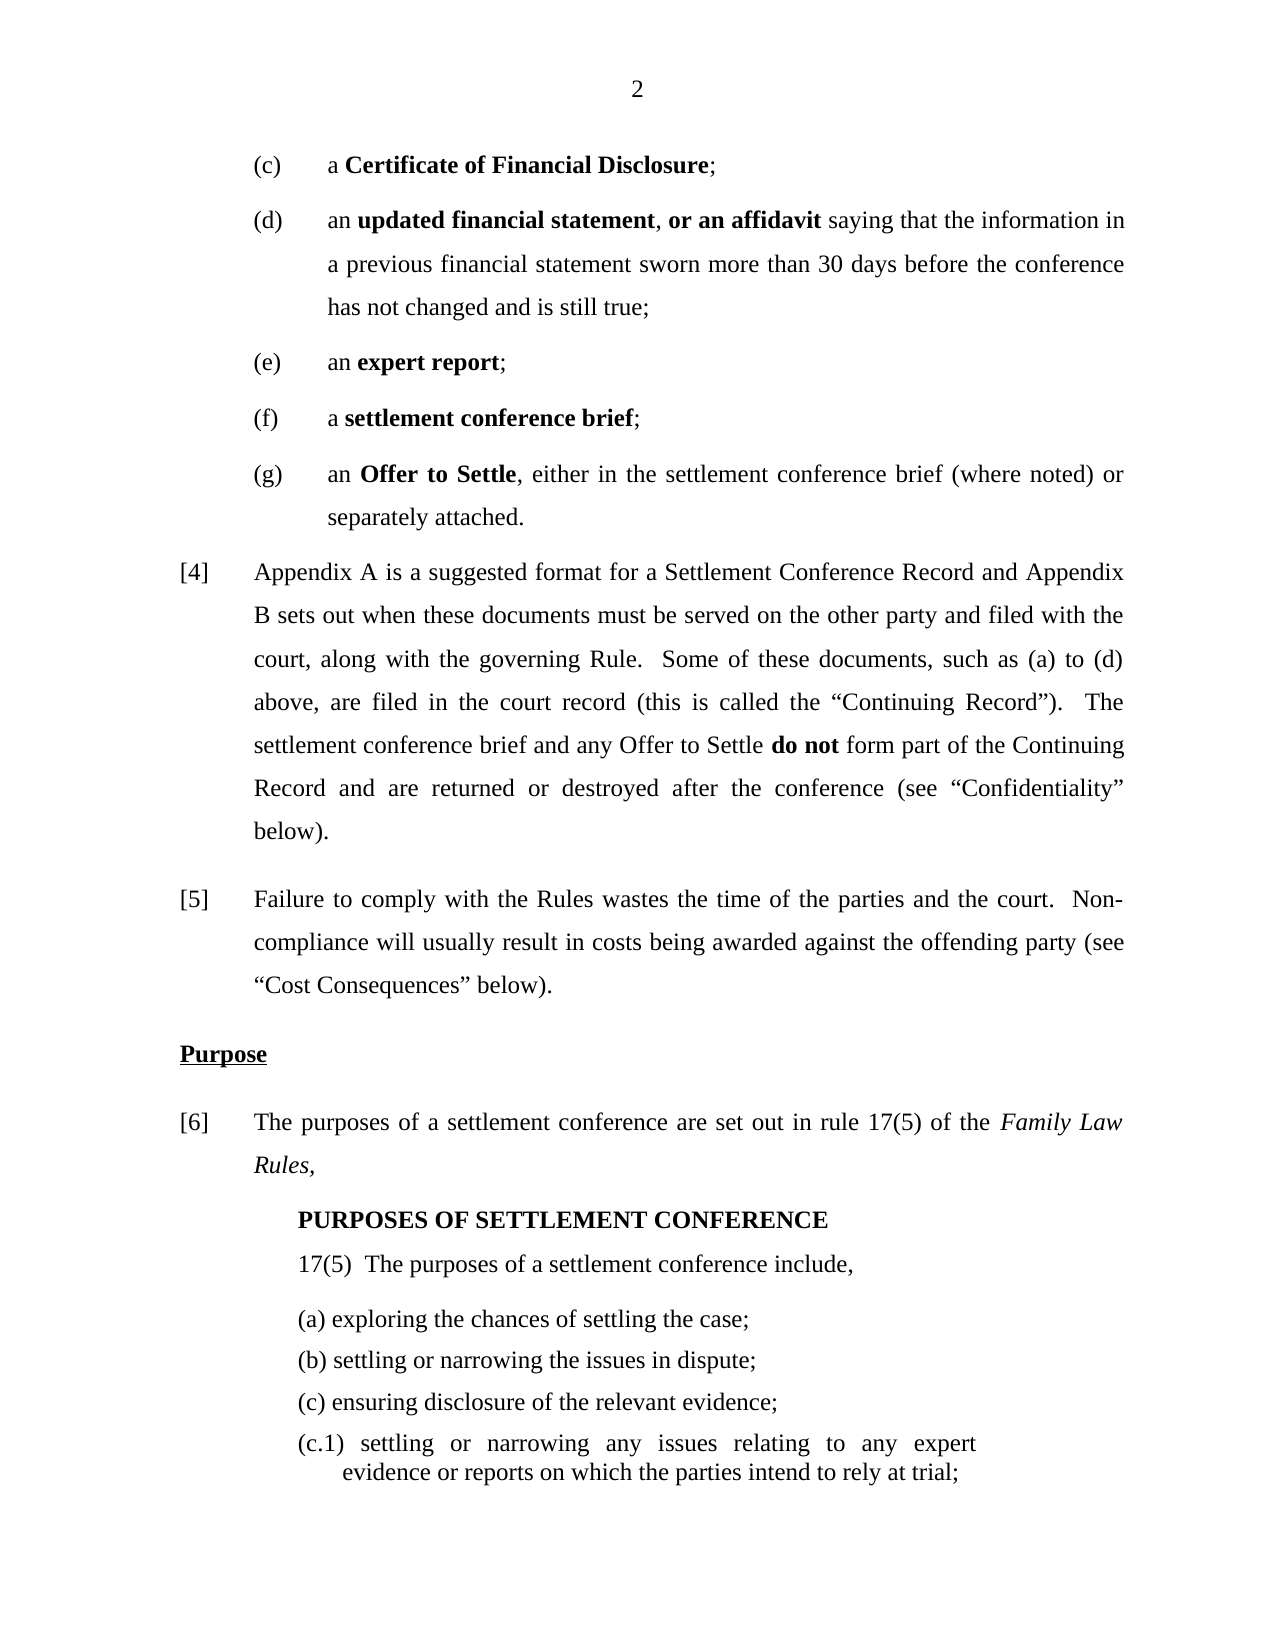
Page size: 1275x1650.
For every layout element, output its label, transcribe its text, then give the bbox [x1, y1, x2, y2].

list (c) ensuring disclosure of the relevant evidence; [298, 1387, 977, 1416]
list PURPOSES OF SETTLEMENT CONFERENCE [225, 1206, 977, 1234]
list Purpose [179, 1039, 1125, 1067]
list Failure to comply with the Rules wastes the time of the parties and the court. Non-compliance will usually result in costs being awarded against the offending party (see “Cost Consequences” below). [179, 884, 1125, 999]
list (a) exploring the chances of settling the case; [298, 1304, 977, 1333]
list The purposes of a settlement conference are set out in rule 17(5) of the Family Law Rules, [179, 1107, 1125, 1179]
list 17(5) The purposes of a settlement conference include, [298, 1249, 977, 1277]
list a Certificate of Financial Disclosure; [253, 150, 1125, 179]
list (c.1) settling or narrowing any issues relating to any expert evidence or reports on which the parties intend to rely at trial; [298, 1428, 977, 1486]
list Appendix A is a suggested format for a Settlement Conference Record and Appendix B sets out when these documents must be served on the other party and filed with the court, along with the governing Rule. Some of these documents, such as (a) to (d) above, are filed in the court record (this is called the “Continuing Record”). The settlement conference brief and any Offer to Settle do not form part of the Continuing Record and are returned or destroyed after the conference (see “Confidentiality” below). [179, 557, 1125, 845]
list an expert report; [253, 347, 1125, 376]
list an updated financial statement, or an affidavit saying that the information in a previous financial statement sworn more than 30 days before the conference has not changed and is still true; [253, 206, 1125, 321]
list an Offer to Settle, either in the settlement conference brief (where noted) or separately attached. [253, 459, 1125, 531]
list (b) settling or narrowing the issues in dispute; [298, 1346, 977, 1374]
list a settlement conference brief; [253, 403, 1125, 432]
